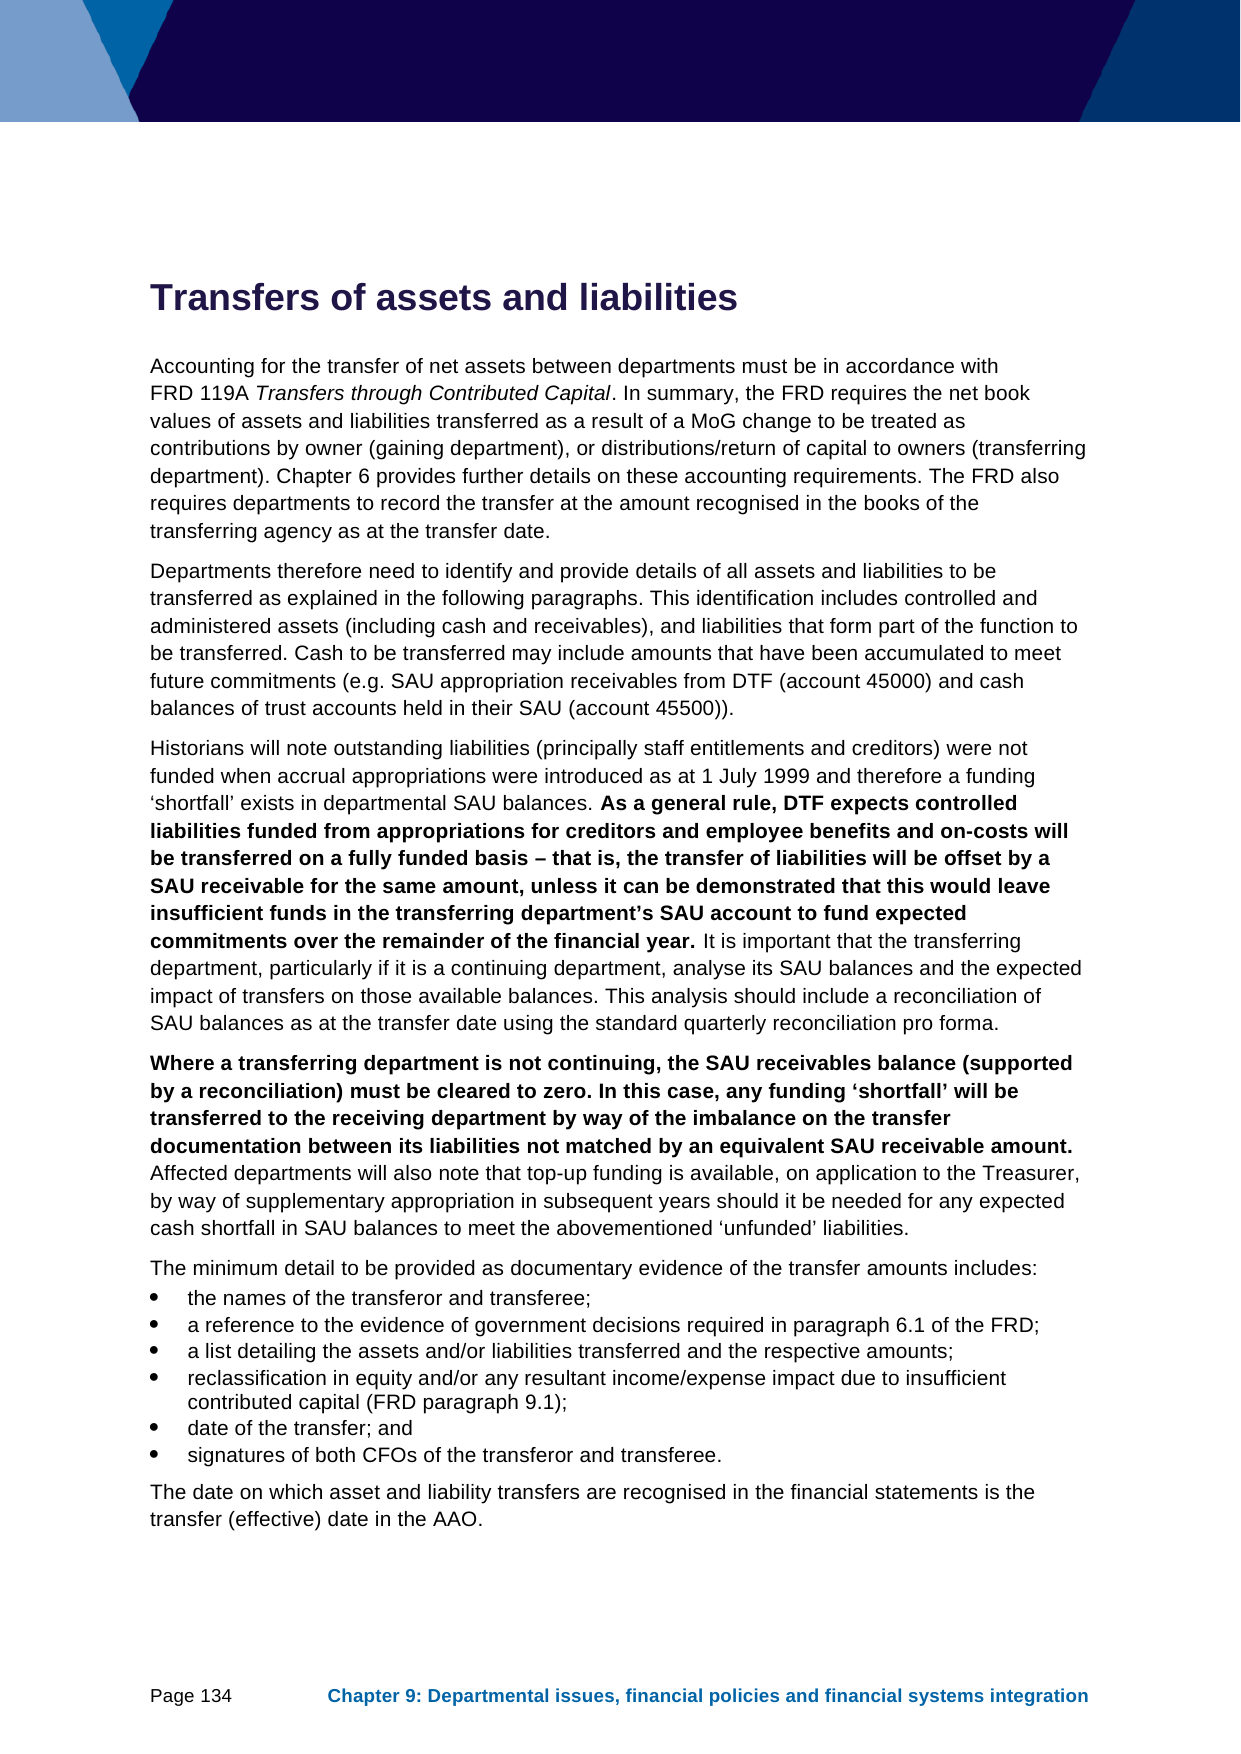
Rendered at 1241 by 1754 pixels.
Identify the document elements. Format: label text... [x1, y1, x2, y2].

text Historians will note outstanding liabilities (principally staff entitlements and creditors) were not funded when accrual appropriations were introduced as at 1 July 1999 and therefore a funding ‘shortfall’ exists in departmental SAU balances. As a general rule, DTF expects controlled liabilities funded from appropriations for creditors and employee benefits and on-costs will be transferred on a fully funded basis – that is, the transfer of liabilities will be offset by a SAU receivable for the same amount, unless it can be demonstrated that this would leave insufficient funds in the transferring department’s SAU account to fund expected commitments over the remainder of the financial year. It is important that the transferring department, particularly if it is a continuing department, analyse its SAU balances and the expected impact of transfers on those available balances. This analysis should include a reconciliation of SAU balances as at the transfer date using the standard quarterly reconciliation pro forma. [150, 736, 1090, 1035]
text The minimum detail to be provided as documentary evidence of the transfer amounts includes: [150, 1256, 1090, 1280]
text Where a transferring department is not continuing, the SAU receivables balance (supported by a reconciliation) must be cleared to zero. In this case, any funding ‘shortfall’ will be transferred to the receiving department by way of the imbalance on the transfer documentation between its liabilities not matched by an equivalent SAU receivable amount. Affected departments will also note that top-up funding is available, on application to the Treasurer, by way of supplementary appropriation in subsequent years should it be needed for any expected cash shortfall in SAU balances to meet the abovementioned ‘unfunded’ liabilities. [150, 1051, 1090, 1240]
text date of the transfer; and [150, 1416, 1090, 1441]
text Accounting for the transfer of net assets between departments must be in accordance with FRD 119A Transfers through Contributed Capital. In summary, the FRD requires the net book values of assets and liabilities transferred as a result of a MoG change to be treated as contributions by owner (gaining department), or distributions/return of capital to owners (transferring department). Chapter 6 provides further details on these accounting requirements. The FRD also requires departments to record the transfer at the amount recognised in the books of the transferring agency as at the transfer date. [150, 354, 1090, 543]
text signatures of both CFOs of the transferor and transferee. [150, 1443, 1090, 1467]
text a list detailing the assets and/or liabilities transferred and the respective amounts; [150, 1339, 1090, 1363]
text the names of the transferor and transferee; [150, 1286, 1090, 1310]
text a reference to the evidence of government decisions required in paragraph 6.1 of the FRD; [150, 1312, 1090, 1337]
text reclassification in equity and/or any resultant income/expense impact due to insufficient contributed capital (FRD paragraph 9.1); [150, 1366, 1090, 1414]
picture [0, 0, 1241, 122]
text The date on which asset and liability transfers are recognised in the financial statements is the transfer (effective) date in the AAO. [150, 1479, 1090, 1531]
text Departments therefore need to identify and provide details of all assets and liabilities to be transferred as explained in the following paragraphs. This identification includes controlled and administered assets (including cash and receivables), and liabilities that form part of the function to be transferred. Cash to be transferred may include amounts that have been accumulated to meet future commitments (e.g. SAU appropriation receivables from DTF (account 45000) and cash balances of trust accounts held in their SAU (account 45500)). [150, 559, 1090, 720]
subtitle Transfers of assets and liabilities [150, 275, 1090, 318]
